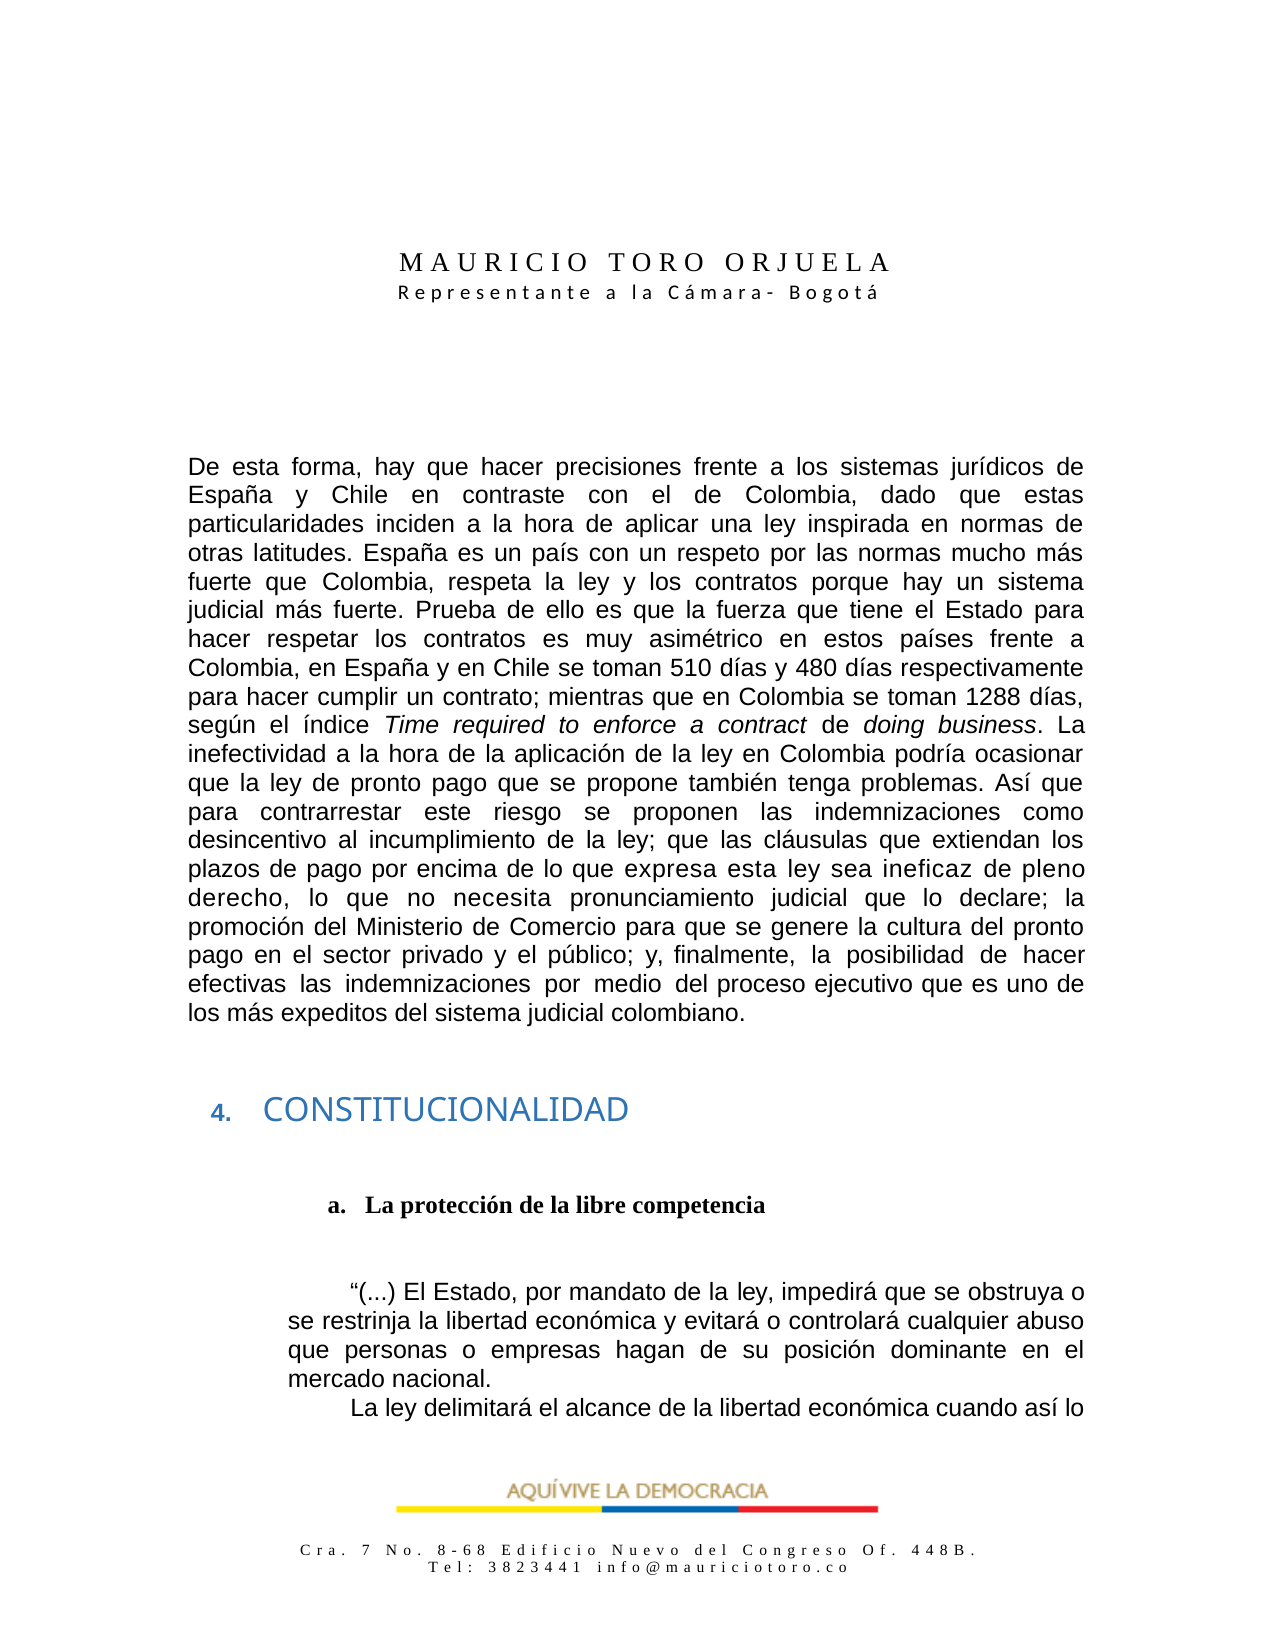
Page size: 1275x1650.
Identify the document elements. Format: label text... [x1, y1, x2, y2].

picture [382, 1471, 893, 1516]
text “(...) El Estado, por mandato de la ley, impedirá que se obstruya o se restrinja la libertad económica y evitará o controlará cualquier abuso que personas o empresas hagan de su posición dominante en el mercado nacional. [288, 1277, 1085, 1392]
list La protección de la libre competencia [327, 1190, 1098, 1218]
subtitle CONSTITUCIONALIDAD [211, 1085, 1098, 1131]
text De esta forma, hay que hacer precisiones frente a los sistemas jurídicos de España y Chile en contraste con el de Colombia, dado que estas particularidades inciden a la hora de aplicar una ley inspirada en normas de otras latitudes. España es un país con un respeto por las normas mucho más fuerte que Colombia, respeta la ley y los contratos porque hay un sistema judicial más fuerte. Prueba de ello es que la fuerza que tiene el Estado para hacer respetar los contratos es muy asimétrico en estos países frente a Colombia, en España y en Chile se toman 510 días y 480 días respectivamente para hacer cumplir un contrato; mientras que en Colombia se toman 1288 días, según el índice Time required to enforce a contract de doing business. La inefectividad a la hora de la aplicación de la ley en Colombia podría ocasionar que la ley de pronto pago que se propone también tenga problemas. Así que para contrarrestar este riesgo se proponen las indemnizaciones como desincentivo al incumplimiento de la ley; que las cláusulas que extiendan los plazos de pago por encima de lo que expresa esta ley sea ineficaz de pleno derecho, lo que no necesita pronunciamiento judicial que lo declare; la promoción del Ministerio de Comercio para que se genere la cultura del pronto pago en el sector privado y el público; y, finalmente, la posibilidad de hacer efectivas las indemnizaciones por medio del proceso ejecutivo que es uno de los más expeditos del sistema judicial colombiano. [188, 452, 1085, 1027]
